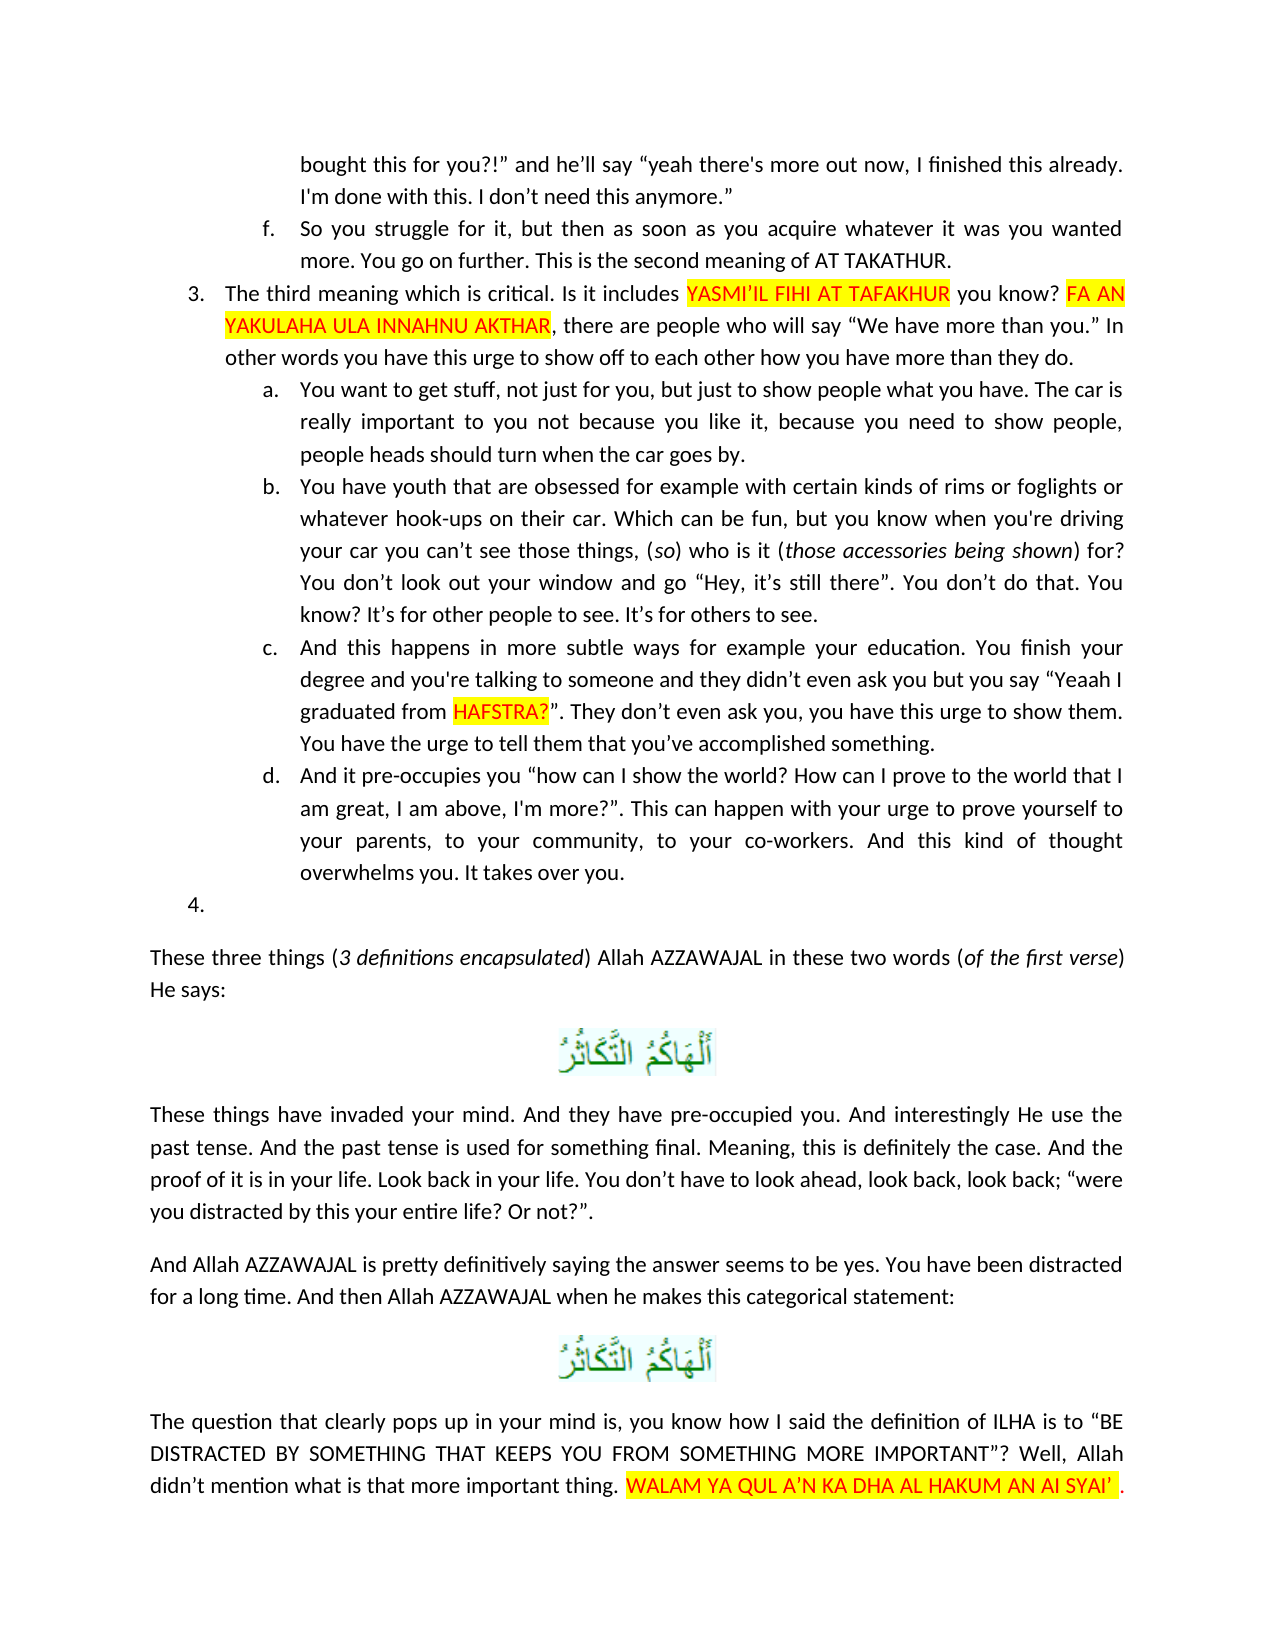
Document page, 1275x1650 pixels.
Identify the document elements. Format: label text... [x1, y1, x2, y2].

picture [558, 1335, 717, 1382]
text These things have invaded your mind. And they have pre-occupied you. And interestingly He use the past tense. And the past tense is used for something final. Meaning, this is definitely the case. And the proof of it is in your life. Look back in your life. You don’t have to look ahead, look back, look back; “were you distracted by this your entire life? Or not?”. [150, 1100, 1125, 1225]
text These three things (3 definitions encapsulated) Allah AZZAWAJAL in these two words (of the first verse) He says: [150, 943, 1125, 1003]
list And this happens in more subtle ways for example your education. You finish your degree and you're talking to someone and they didn’t even ask you but you say “Yeaah I graduated from HAFSTRA?”. They don’t even ask you, you have this urge to show them. You have the urge to tell them that you’ve accomplished something. [262, 633, 1125, 757]
list So you struggle for it, but then as soon as you acquire whatever it was you wanted more. You go on further. This is the second meaning of AT TAKATHUR. [262, 214, 1125, 274]
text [150, 1407, 1125, 1499]
list And it pre-occupies you “how can I show the world? How can I prove to the world that I am great, I am above, I'm more?”. This can happen with your urge to prove yourself to your parents, to your community, to your co-workers. And this kind of thought overwhelms you. It takes over you. [262, 762, 1125, 886]
text And Allah AZZAWAJAL is pretty definitively saying the answer seems to be yes. You have been distracted for a long time. And then Allah AZZAWAJAL when he makes this categorical statement: [150, 1250, 1125, 1310]
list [262, 150, 1125, 210]
list You have youth that are obsessed for example with certain kinds of rims or foglights or whatever hook-ups on their car. Which can be fun, but you know when you're driving your car you can’t see those things, (so) who is it (those accessories being shown) for? You don’t look out your window and go “Hey, it’s still there”. You don’t do that. You know? It’s for other people to see. It’s for others to see. [262, 472, 1125, 629]
list The third meaning which is critical. Is it includes YASMI’IL FIHI AT TAFAKHUR you know? FA AN YAKULAHA ULA INNAHNU AKTHAR, there are people who will say “We have more than you.” In other words you have this urge to show off to each other how you have more than they do. [187, 279, 1125, 371]
picture [558, 1028, 717, 1076]
list You want to get stuff, not just for you, but just to show people what you have. The car is really important to you not because you like it, because you need to show people, people heads should turn when the car goes by. [262, 375, 1125, 468]
